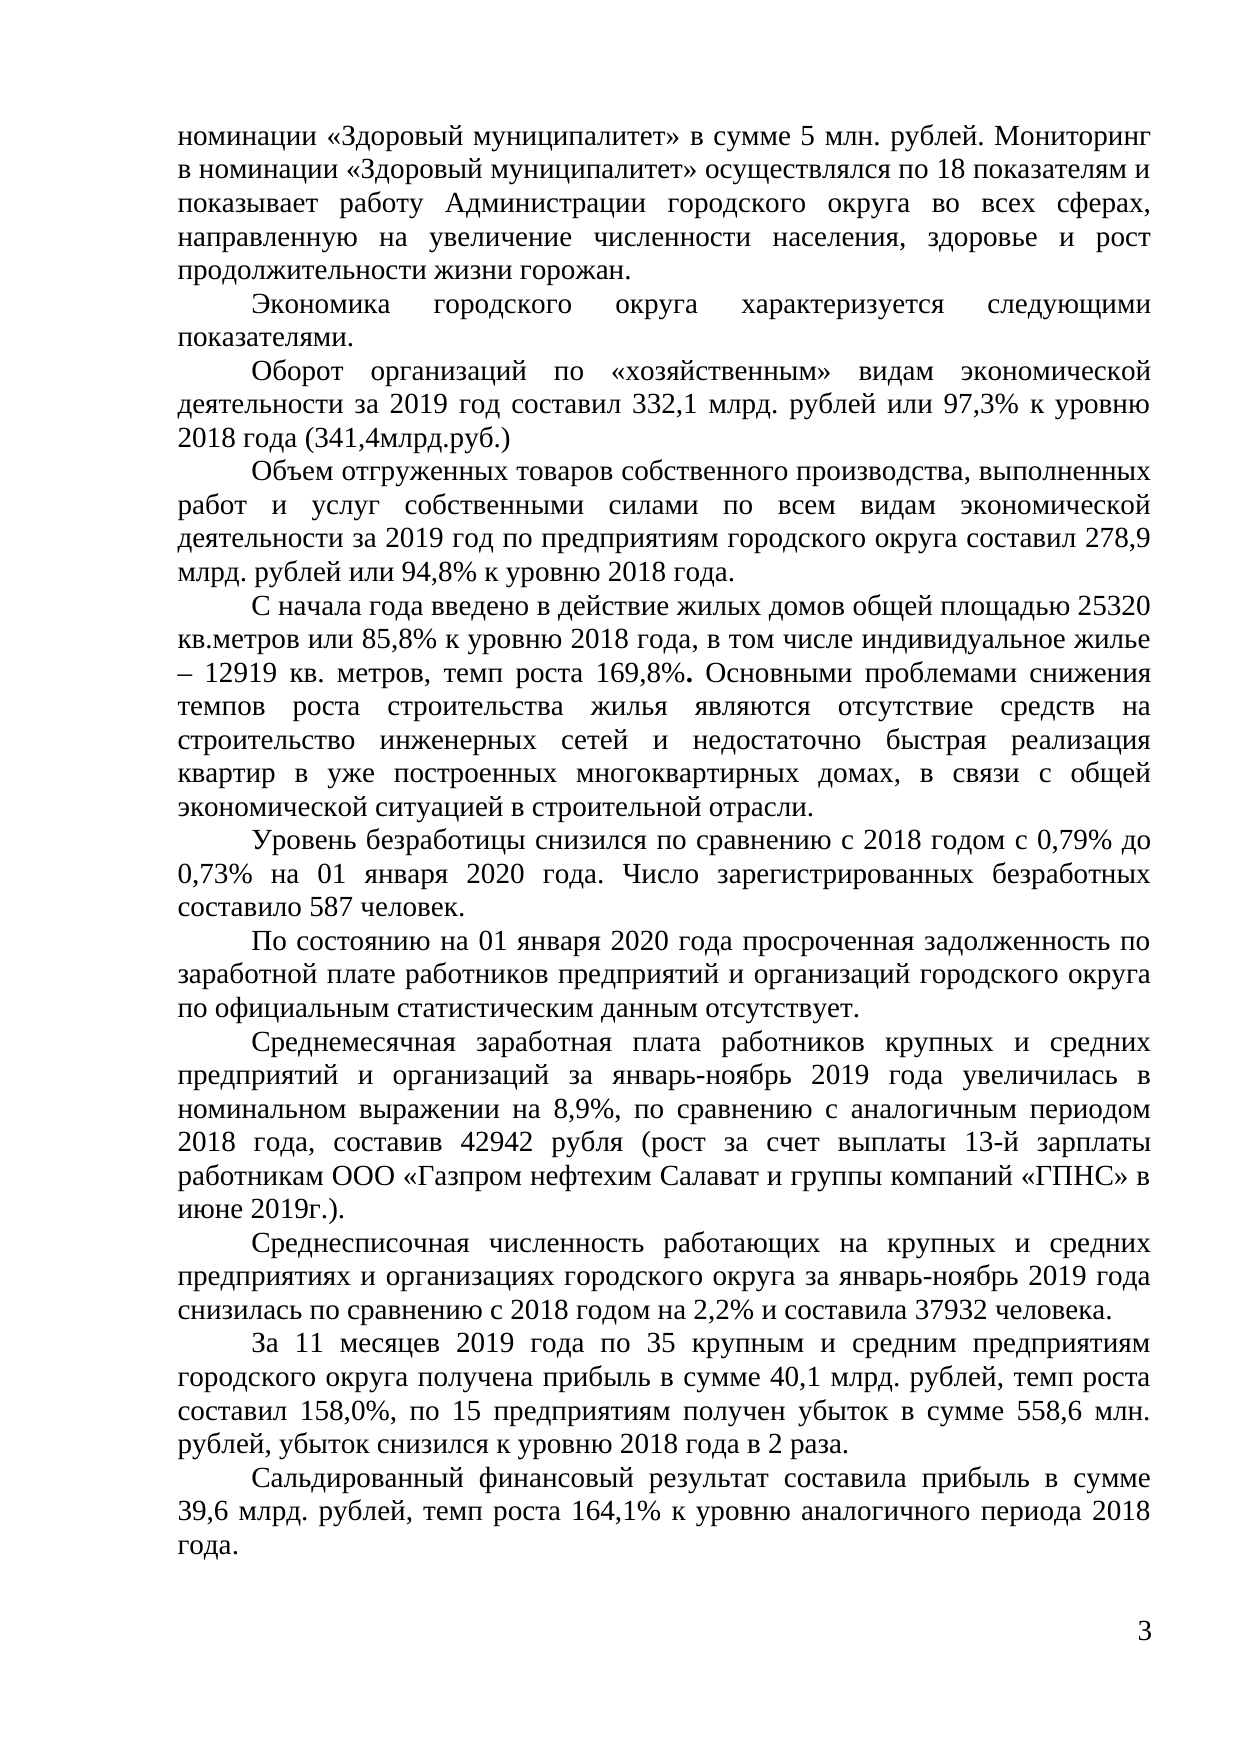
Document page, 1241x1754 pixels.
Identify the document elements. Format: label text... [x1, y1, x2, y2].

text Экономика городского округа характеризуется следующими показателями. [177, 286, 1152, 353]
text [177, 118, 1152, 286]
text Уровень безработицы снизился по сравнению с 2018 годом с 0,79% до 0,73% на 01 января 2020 года. Число зарегистрированных безработных составило 587 человек. [177, 822, 1152, 923]
text С начала года введено в действие жилых домов общей площадью 25320 кв.метров или 85,8% к уровню 2018 года, в том числе индивидуальное жилье – 12919 кв. метров, темп роста 169,8%. Основными проблемами снижения темпов роста строительства жилья являются отсутствие средств на строительство инженерных сетей и недостаточно быстрая реализация квартир в уже построенных многоквартирных домах, в связи с общей экономической ситуацией в строительной отрасли. [177, 588, 1152, 822]
text Среднемесячная заработная плата работников крупных и средних предприятий и организаций за январь-ноябрь 2019 года увеличилась в номинальном выражении на 8,9%, по сравнению с аналогичным периодом 2018 года, составив 42942 рубля (рост за счет выплаты 13-й зарплаты работникам ООО «Газпром нефтехим Салават и группы компаний «ГПНС» в июне 2019г.). [177, 1024, 1152, 1225]
text Сальдированный финансовый результат составила прибыль в сумме 39,6 млрд. рублей, темп роста 164,1% к уровню аналогичного периода 2018 года. [177, 1460, 1152, 1560]
text Оборот организаций по «хозяйственным» видам экономической деятельности за 2019 год составил 332,1 млрд. рублей или 97,3% к уровню 2018 года (341,4млрд.руб.) [177, 353, 1152, 453]
text За 11 месяцев 2019 года по 35 крупным и средним предприятиям городского округа получена прибыль в сумме 40,1 млрд. рублей, темп роста составил 158,0%, по 15 предприятиям получен убыток в сумме 558,6 млн. рублей, убыток снизился к уровню 2018 года в 2 раза. [177, 1326, 1152, 1460]
text По состоянию на 01 января 2020 года просроченная задолженность по заработной плате работников предприятий и организаций городского округа по официальным статистическим данным отсутствует. [177, 923, 1152, 1024]
text Среднесписочная численность работающих на крупных и средних предприятиях и организациях городского округа за январь-ноябрь 2019 года снизилась по сравнению с 2018 годом на 2,2% и составила 37932 человека. [177, 1225, 1152, 1326]
text Объем отгруженных товаров собственного производства, выполненных работ и услуг собственными силами по всем видам экономической деятельности за 2019 год по предприятиям городского округа составил 278,9 млрд. рублей или 94,8% к уровню 2018 года. [177, 453, 1152, 588]
